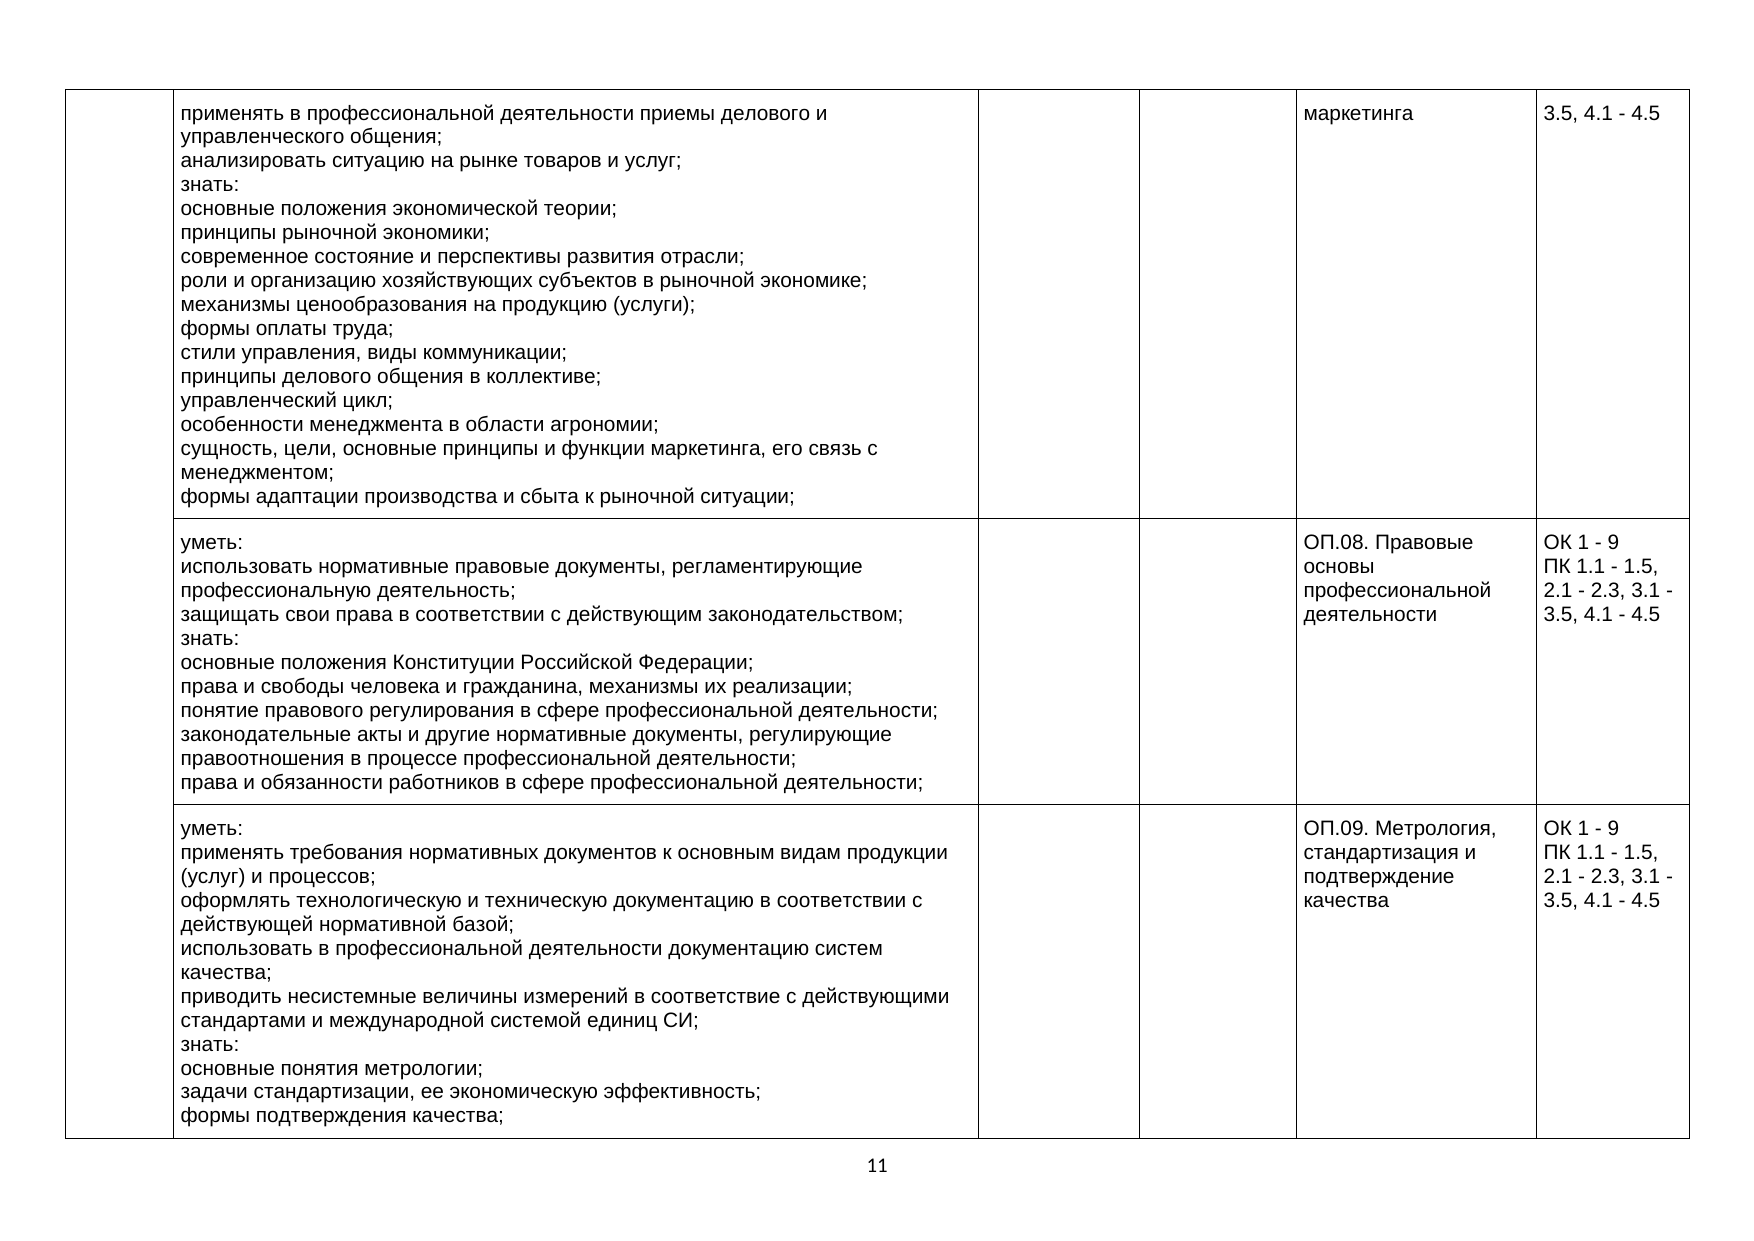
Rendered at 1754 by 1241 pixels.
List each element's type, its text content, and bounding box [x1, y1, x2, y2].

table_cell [1537, 90, 1689, 518]
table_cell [174, 90, 978, 518]
table_cell ОК 1 - 9 ПК 1.1 - 1.5, 2.1 - 2.3, 3.1 - 3.5, 4.1 - 4.5 [1537, 519, 1689, 804]
table_cell [1140, 90, 1296, 518]
table_cell [979, 90, 1139, 518]
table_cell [1537, 805, 1689, 1138]
table_cell ОП.08. Правовые основы профессиональной деятельности [1297, 519, 1536, 804]
table_cell [1140, 519, 1296, 804]
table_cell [1297, 805, 1536, 1138]
table_cell [979, 519, 1139, 804]
table_cell уметь: использовать нормативные правовые документы, регламентирующие профессиональную деятельность; защищать свои права в соответствии с действующим законодательством; знать: основные положения Конституции Российской Федерации; права и свободы человека и гражданина, механизмы их реализации; понятие правового регулирования в сфере профессиональной деятельности; законодательные акты и другие нормативные документы, регулирующие правоотношения в процессе профессиональной деятельности; права и обязанности работников в сфере профессиональной деятельности; [174, 519, 978, 804]
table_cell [1297, 90, 1536, 518]
table_cell [979, 805, 1139, 1138]
table_cell [1140, 805, 1296, 1138]
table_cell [174, 805, 978, 1138]
